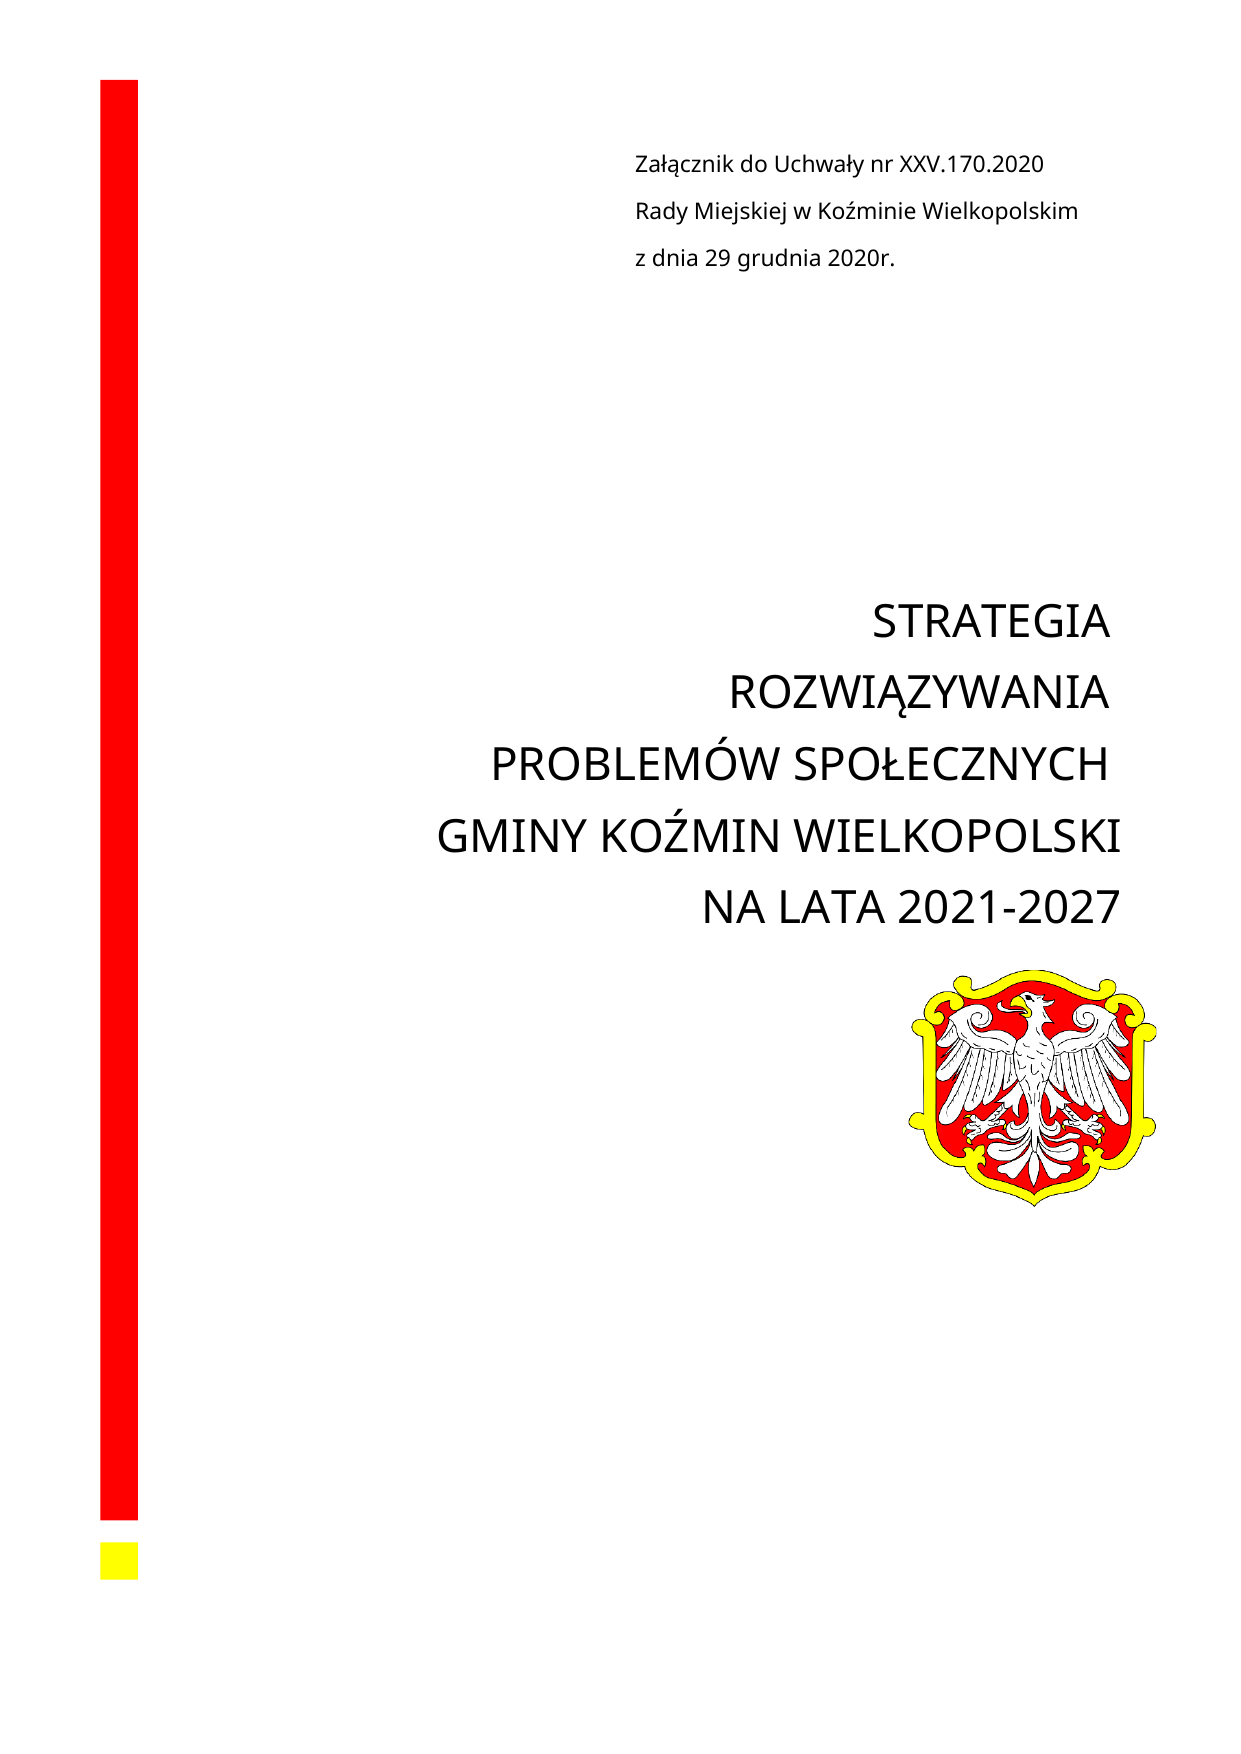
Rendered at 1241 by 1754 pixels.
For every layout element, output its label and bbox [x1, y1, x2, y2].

picture [908, 970, 1157, 1207]
